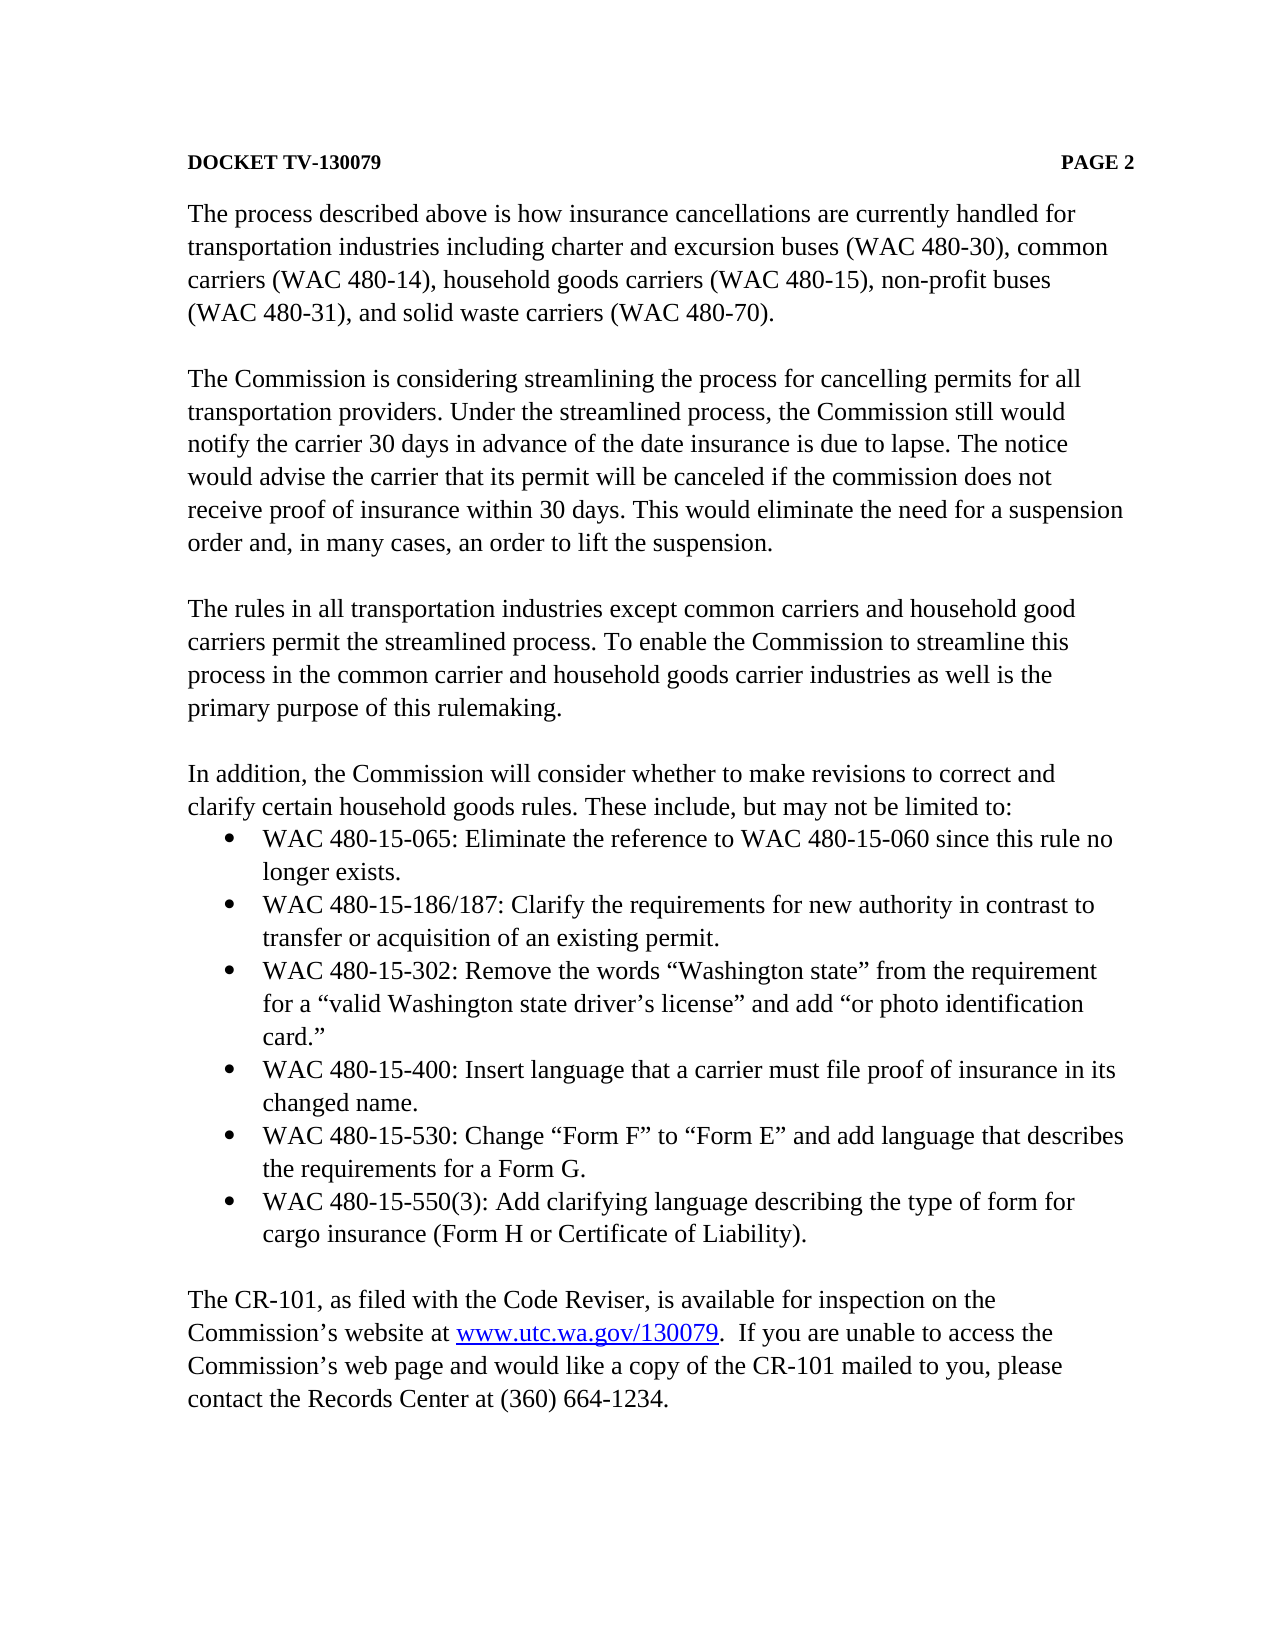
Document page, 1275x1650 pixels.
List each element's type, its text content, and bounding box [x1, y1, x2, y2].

text In addition, the Commission will consider whether to make revisions to correct and clarify certain household goods rules. These include, but may not be limited to: [187, 758, 1125, 821]
text The Commission is considering streamlining the process for cancelling permits for all transportation providers. Under the streamlined process, the Commission still would notify the carrier 30 days in advance of the date insurance is due to lapse. The notice would advise the carrier that its permit will be canceled if the commission does not receive proof of insurance within 30 days. This would eliminate the need for a suspension order and, in many cases, an order to lift the suspension. [187, 363, 1125, 557]
list WAC 480-15-530: Change “Form F” to “Form E” and add language that describes the requirements for a Form G. [225, 1120, 1125, 1183]
list WAC 480-15-400: Insert language that a carrier must file proof of insurance in its changed name. [225, 1054, 1125, 1117]
list WAC 480-15-186/187: Clarify the requirements for new authority in contrast to transfer or acquisition of an existing permit. [225, 889, 1125, 952]
text The CR-101, as filed with the Code Reviser, is available for inspection on the Commission’s website at www.utc.wa.gov/130079. If you are unable to access the Commission’s web page and would like a copy of the CR-101 mailed to you, please contact the Records Center at (360) 664-1234. [187, 1284, 1125, 1413]
list WAC 480-15-065: Eliminate the reference to WAC 480-15-060 since this rule no longer exists. [225, 823, 1125, 886]
list WAC 480-15-550(3): Add clarifying language describing the type of form for cargo insurance (Form H or Certificate of Liability). [225, 1186, 1125, 1248]
text The process described above is how insurance cancellations are currently handled for transportation industries including charter and excursion buses (WAC 480-30), common carriers (WAC 480-14), household goods carriers (WAC 480-15), non-profit buses (WAC 480-31), and solid waste carriers (WAC 480-70). [187, 198, 1125, 327]
text The rules in all transportation industries except common carriers and household good carriers permit the streamlined process. To enable the Commission to streamline this process in the common carrier and household goods carrier industries as well is the primary purpose of this rulemaking. [187, 593, 1125, 722]
list WAC 480-15-302: Remove the words “Washington state” from the requirement for a “valid Washington state driver’s license” and add “or photo identification card.” [225, 955, 1125, 1051]
